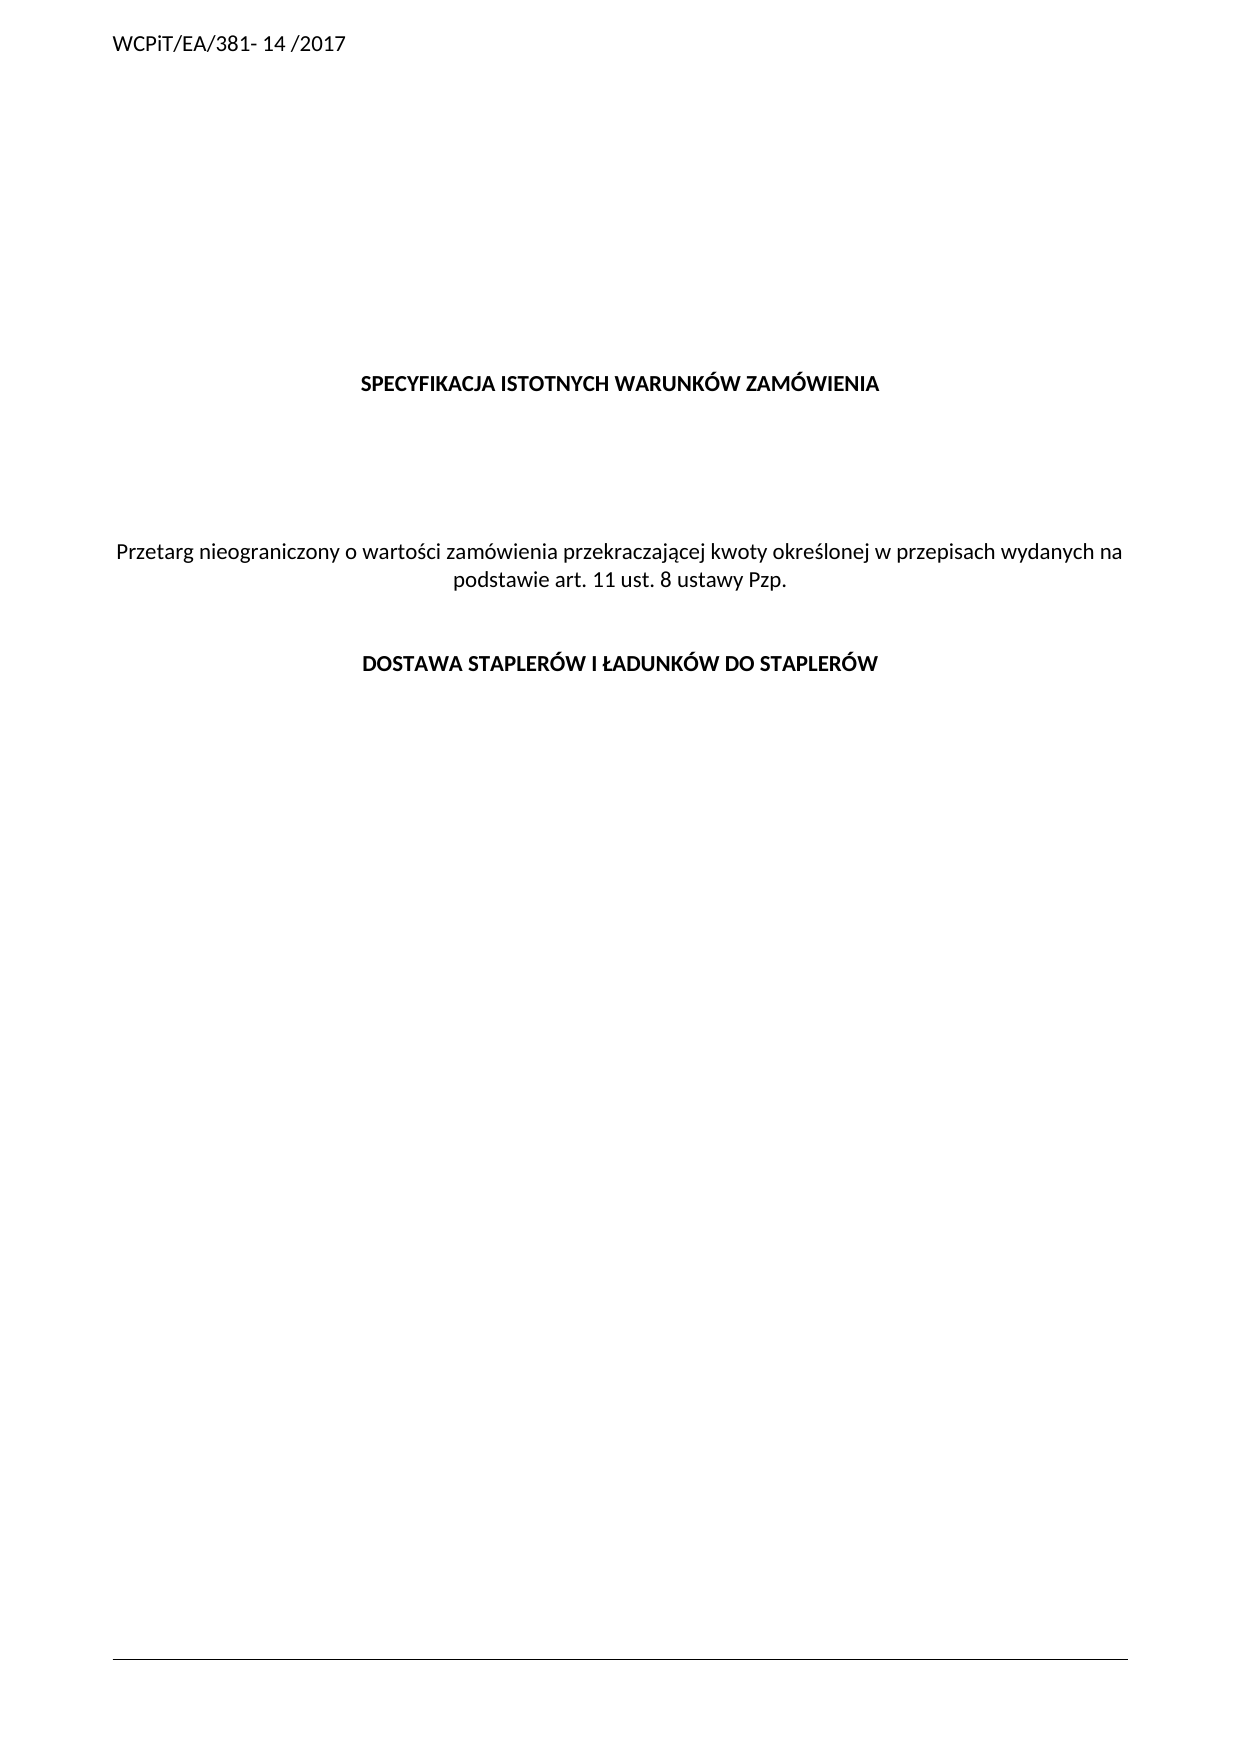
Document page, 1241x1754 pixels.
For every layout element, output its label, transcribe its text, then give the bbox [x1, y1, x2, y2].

text Przetarg nieograniczony o wartości zamówienia przekraczającej kwoty określonej w przepisach wydanych na podstawie art. 11 ust. 8 ustawy Pzp. [112, 537, 1128, 593]
text DOSTAWA STAPLERÓW I ŁADUNKÓW DO STAPLERÓW [112, 649, 1128, 677]
text SPECYFIKACJA ISTOTNYCH WARUNKÓW ZAMÓWIENIA [112, 369, 1128, 397]
